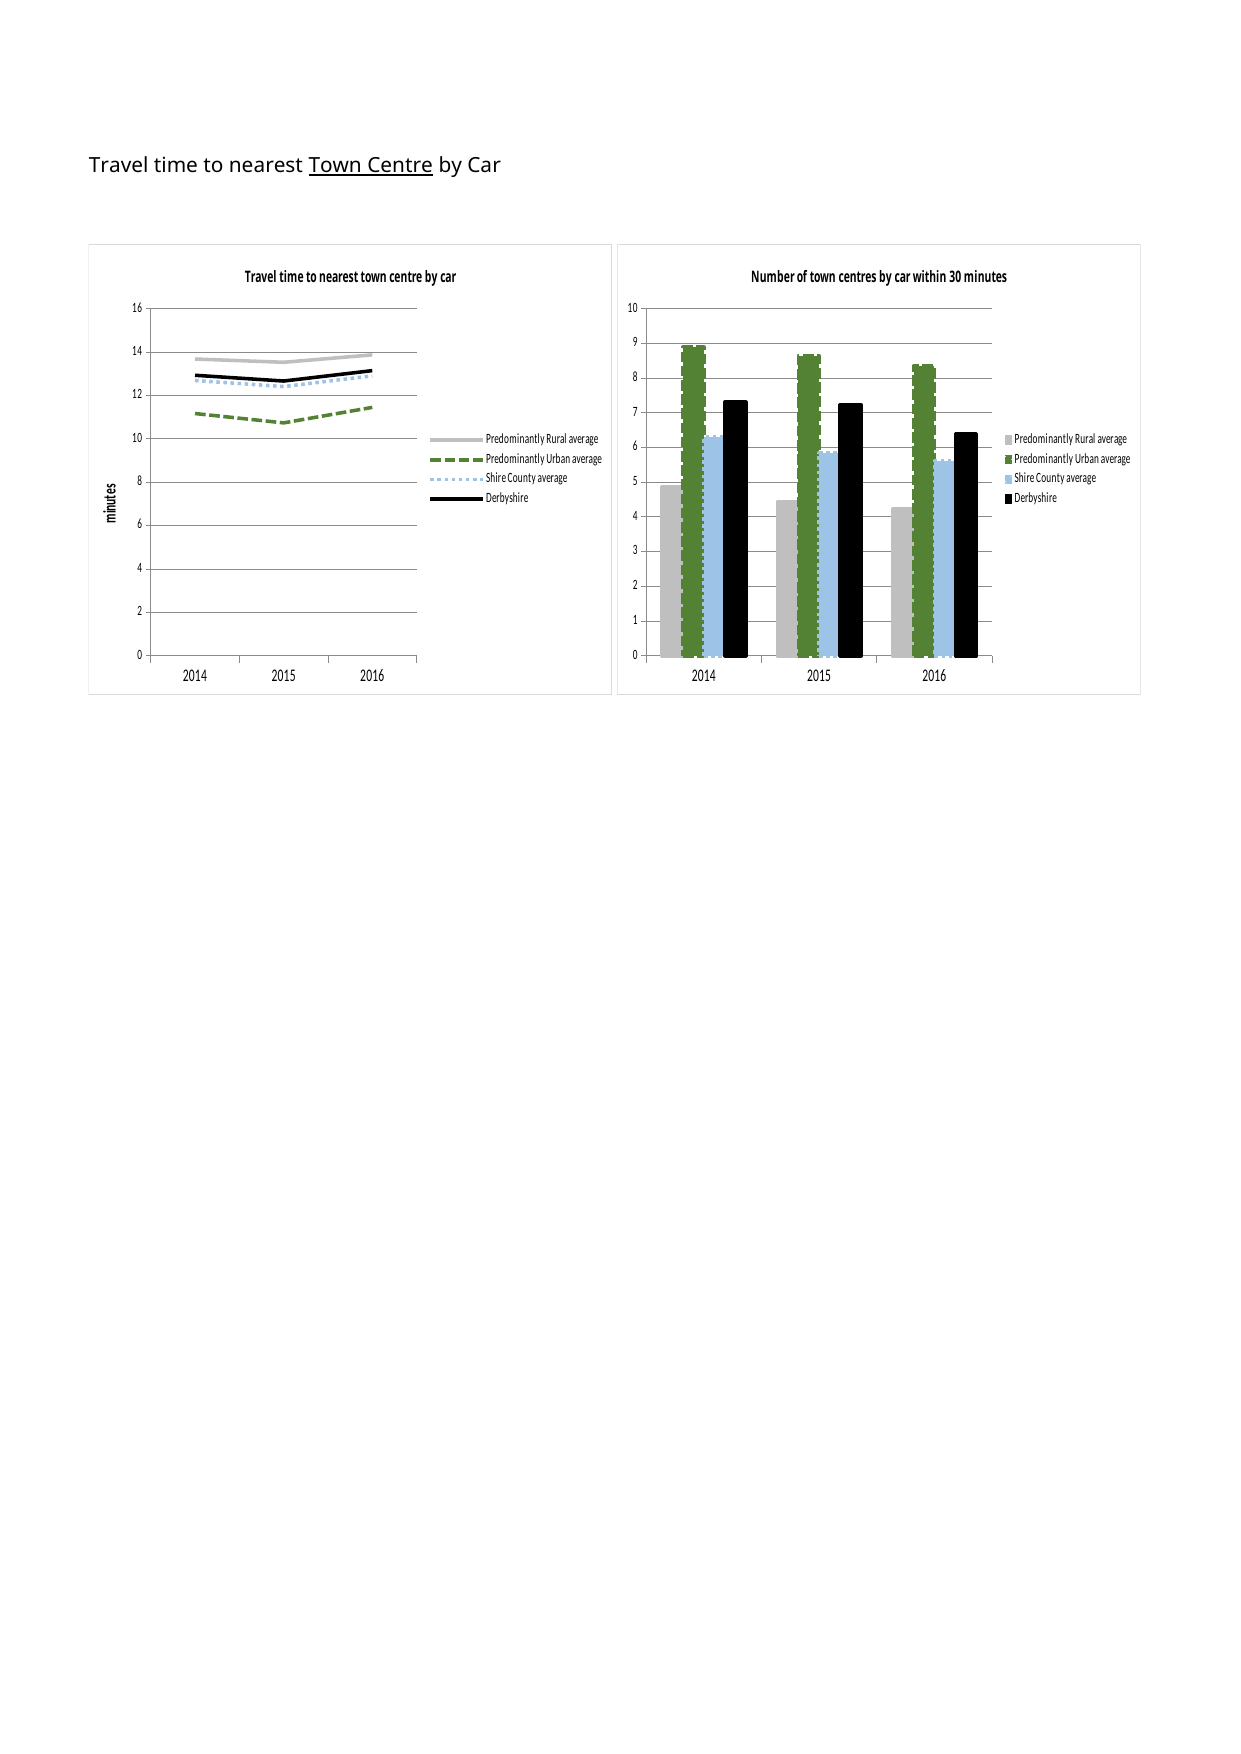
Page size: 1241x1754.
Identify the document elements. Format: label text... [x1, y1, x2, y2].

text Travel time to nearest Town Centre by Car [89, 150, 1152, 178]
